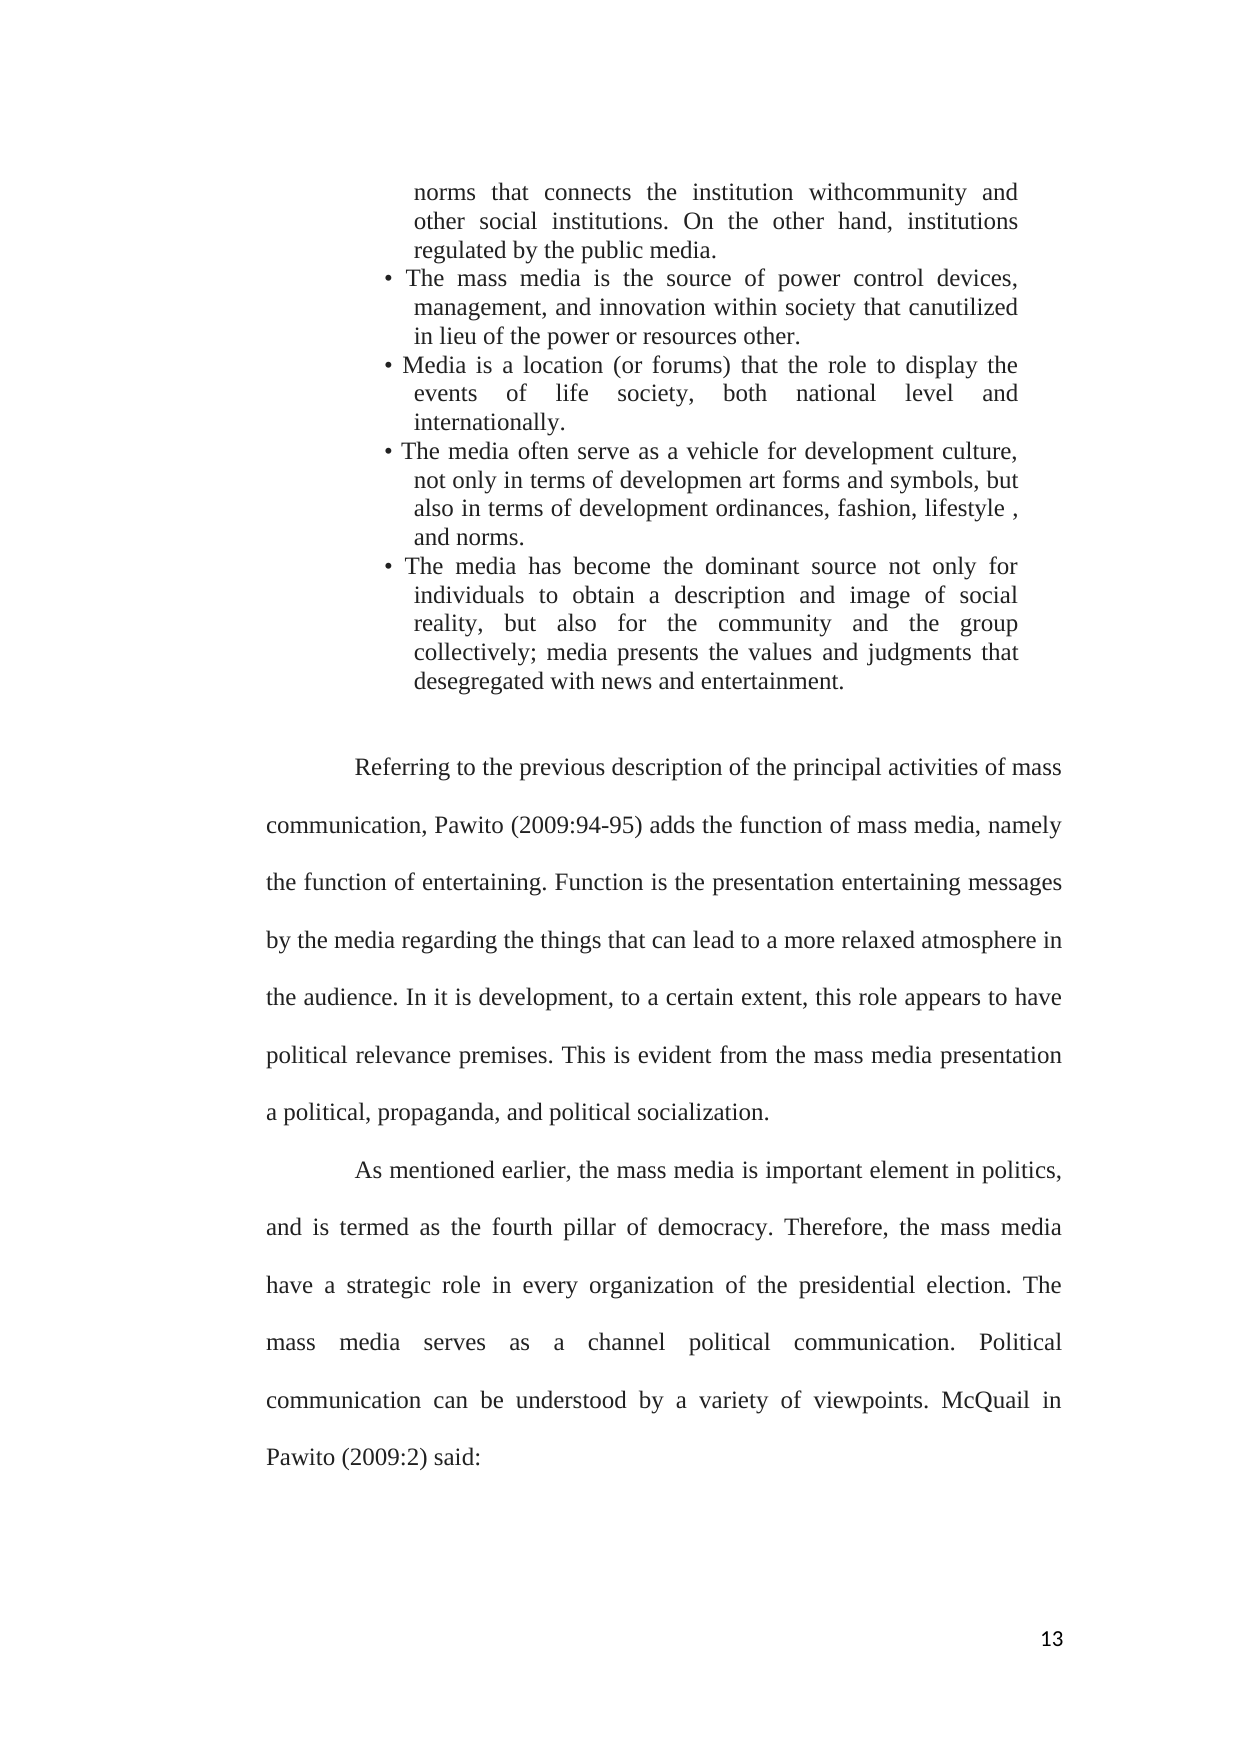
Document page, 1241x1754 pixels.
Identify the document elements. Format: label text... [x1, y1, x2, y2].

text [384, 177, 1019, 263]
text • The media has become the dominant source not only for individuals to obtain a description and image of social reality, but also for the community and the group collectively; media presents the values ​​and judgments that desegregated with news and entertainment. [384, 551, 1019, 695]
text As mentioned earlier, the mass media is important element in politics, and is termed as the fourth pillar of democracy. Therefore, the mass media have a strategic role in every organization of the presidential election. The mass media serves as a channel political communication. Political communication can be understood by a variety of viewpoints. McQuail in Pawito (2009:2) said: [266, 1155, 1063, 1471]
text • The media often serve as a vehicle for development culture, not only in terms of developmen art forms and symbols, but also in terms of development ordinances, fashion, lifestyle , and norms. [384, 436, 1019, 551]
text • The mass media is the source of power control devices, management, and innovation within society that canutilized in lieu of the power or resources other. [384, 263, 1019, 350]
text Referring to the previous description of the principal activities of mass communication, Pawito (2009:94-95) adds the function of mass media, namely the function of entertaining. Function is the presentation entertaining messages by the media regarding the things that can lead to a more relaxed atmosphere in the audience. In it is development, to a certain extent, this role appears to have political relevance premises. This is evident from the mass media presentation a political, propaganda, and political socialization. [266, 752, 1063, 1126]
text • Media is a location (or forums) that the role to display the events of life society, both national level and internationally. [384, 350, 1019, 436]
